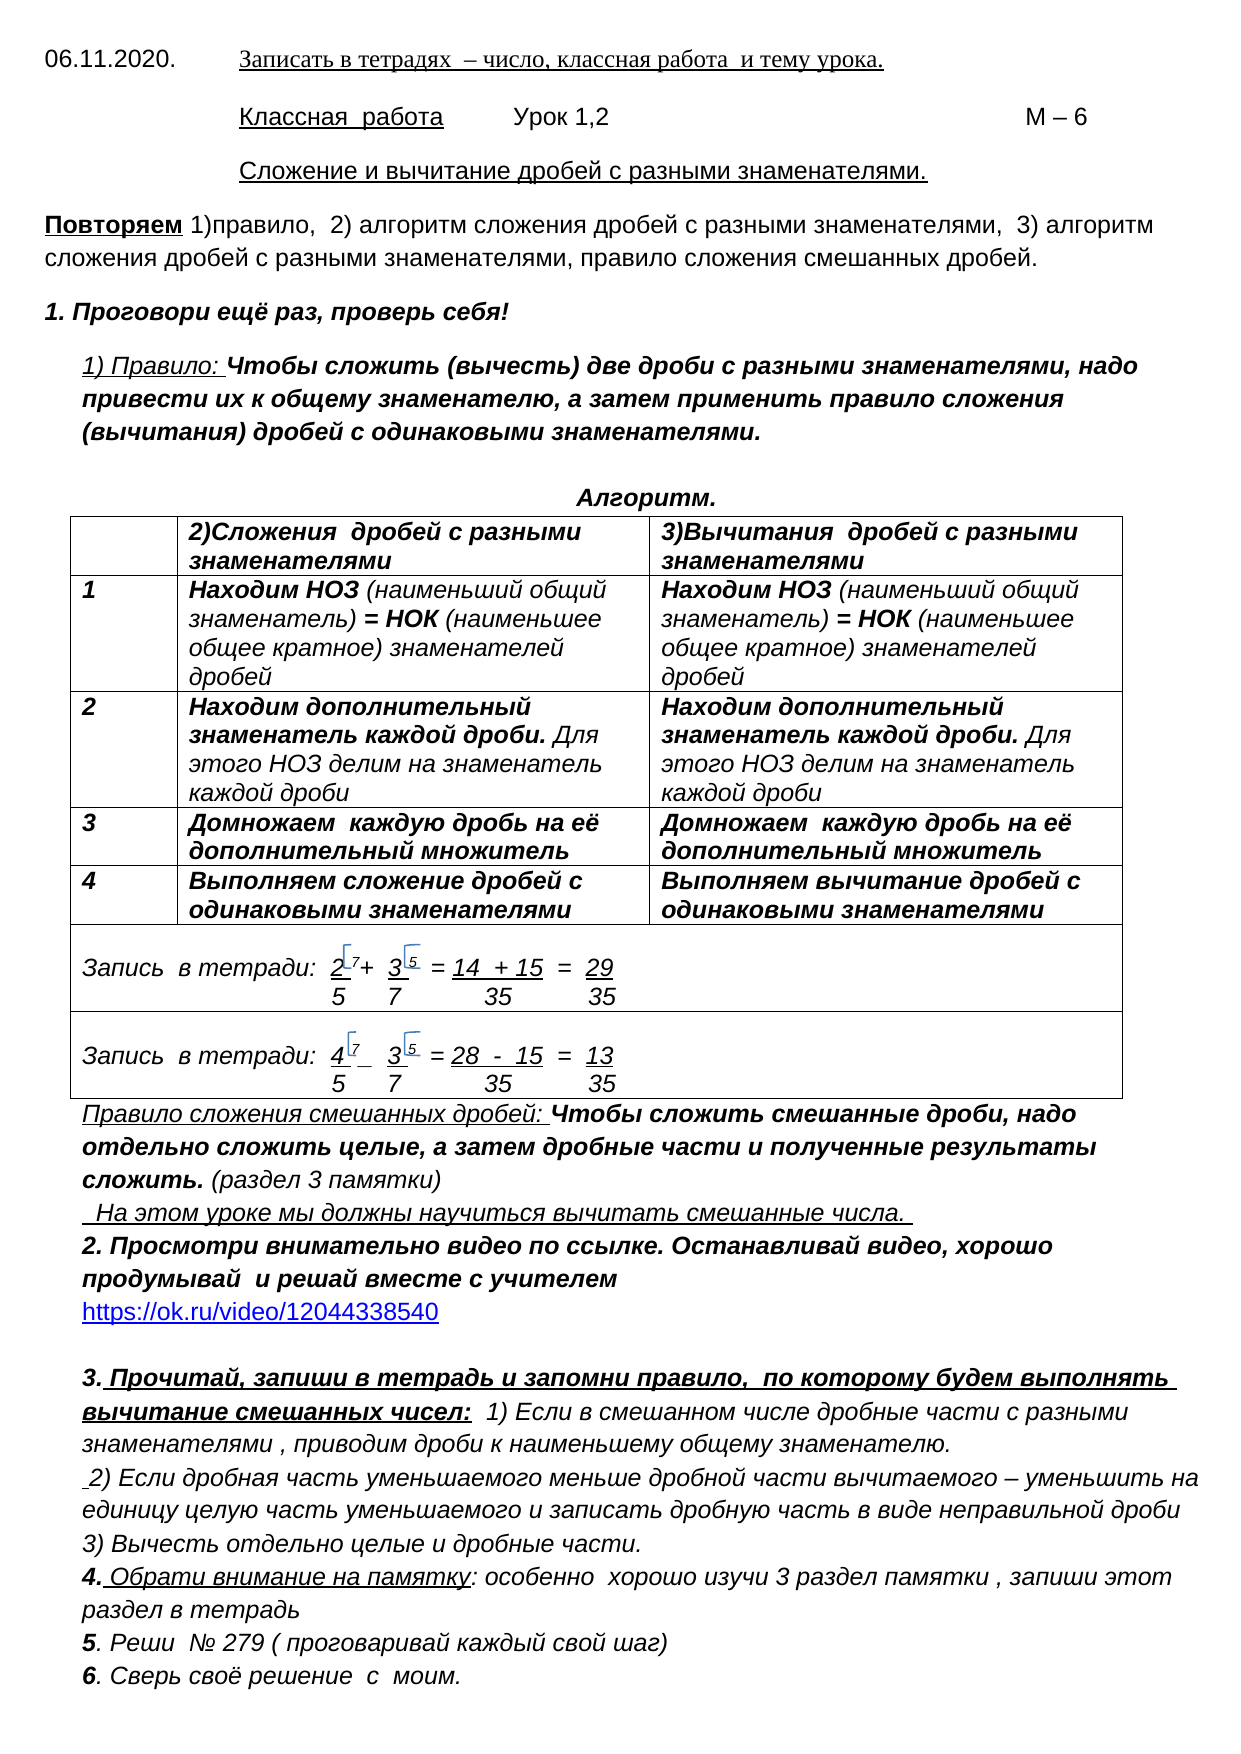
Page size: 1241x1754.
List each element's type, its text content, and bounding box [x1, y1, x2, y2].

table_cell Запись в тетради: 2 7+ 3 5 = 14 + 15 = 29 5 7 35 35 [71, 925, 1122, 1011]
text 1) Правило: Чтобы сложить (вычесть) две дроби с разными знаменателями, надо привести их к общему знаменателю, а затем применить правило сложения (вычитания) дробей с одинаковыми знаменателями. [82, 351, 1211, 446]
text 2. Просмотри внимательно видео по ссылке. Останавливай видео, хорошо продумывай и решай вместе с учителем [82, 1231, 1211, 1293]
table_cell Находим дополнительный знаменатель каждой дроби. Для этого НОЗ делим на знаменатель каждой дроби [650, 692, 1122, 807]
text 06.11.2020. Записать в тетрадях – число, классная работа и тему урока. [44, 44, 1211, 73]
table_cell 3 [71, 808, 177, 865]
table_cell Запись в тетради: 4 7_ 3 5 = 28 - 15 = 13 5 7 35 35 [71, 1012, 1122, 1098]
table_cell Находим дополнительный знаменатель каждой дроби. Для этого НОЗ делим на знаменатель каждой дроби [178, 692, 649, 807]
table_cell Находим НОЗ (наименьший общий знаменатель) = НОК (наименьшее общее кратное) знаменателей дробей [178, 576, 649, 691]
table_cell 2 [71, 692, 177, 807]
text Классная работа Урок 1,2 М – 6 [44, 102, 1211, 131]
text 5. Реши № 279 ( проговаривай каждый свой шаг) [82, 1628, 1211, 1656]
table_header 3)Вычитания дробей с разными знаменателями [650, 517, 1122, 574]
text Правило сложения смешанных дробей: Чтобы сложить смешанные дроби, надо отдельно сложить целые, а затем дробные части и полученные результаты сложить. (раздел 3 памятки) [82, 1099, 1211, 1194]
text 2) Если дробная часть уменьшаемого меньше дробной части вычитаемого – уменьшить на единицу целую часть уменьшаемого и записать дробную часть в виде неправильной дроби [82, 1462, 1211, 1524]
text 3. Прочитай, запиши в тетрадь и запомни правило, по которому будем выполнять вычитание смешанных чисел: 1) Если в смешанном числе дробные части с разными знаменателями , приводим дроби к наименьшему общему знаменателю. [82, 1363, 1211, 1458]
table_header 2)Сложения дробей с разными знаменателями [178, 517, 649, 574]
table_cell Выполняем вычитание дробей с одинаковыми знаменателями [650, 866, 1122, 924]
text https://ok.ru/video/12044338540 [82, 1297, 1211, 1326]
table_header [71, 517, 177, 574]
text 4. Обрати внимание на памятку: особенно хорошо изучи 3 раздел памятки , запиши этот раздел в тетрадь [82, 1562, 1211, 1623]
table_cell 1 [71, 576, 177, 691]
text 1. Проговори ещё раз, проверь себя! [44, 297, 1211, 326]
table_cell Выполняем сложение дробей с одинаковыми знаменателями [178, 866, 649, 924]
text 3) Вычесть отдельно целые и дробные части. [82, 1528, 1211, 1557]
text Повторяем 1)правило, 2) алгоритм сложения дробей с разными знаменателями, 3) алгоритм сложения дробей с разными знаменателями, правило сложения смешанных дробей. [44, 210, 1211, 272]
text Сложение и вычитание дробей с разными знаменателями. [44, 156, 1211, 185]
table_cell Домножаем каждую дробь на её дополнительный множитель [650, 808, 1122, 865]
text Алгоритм. [82, 483, 1211, 512]
text На этом уроке мы должны научиться вычитать смешанные числа. [82, 1198, 1211, 1227]
table_cell 4 [71, 866, 177, 924]
table_cell Находим НОЗ (наименьший общий знаменатель) = НОК (наименьшее общее кратное) знаменателей дробей [650, 576, 1122, 691]
table_cell Домножаем каждую дробь на её дополнительный множитель [178, 808, 649, 865]
text 6. Сверь своё решение с моим. [82, 1661, 1211, 1689]
